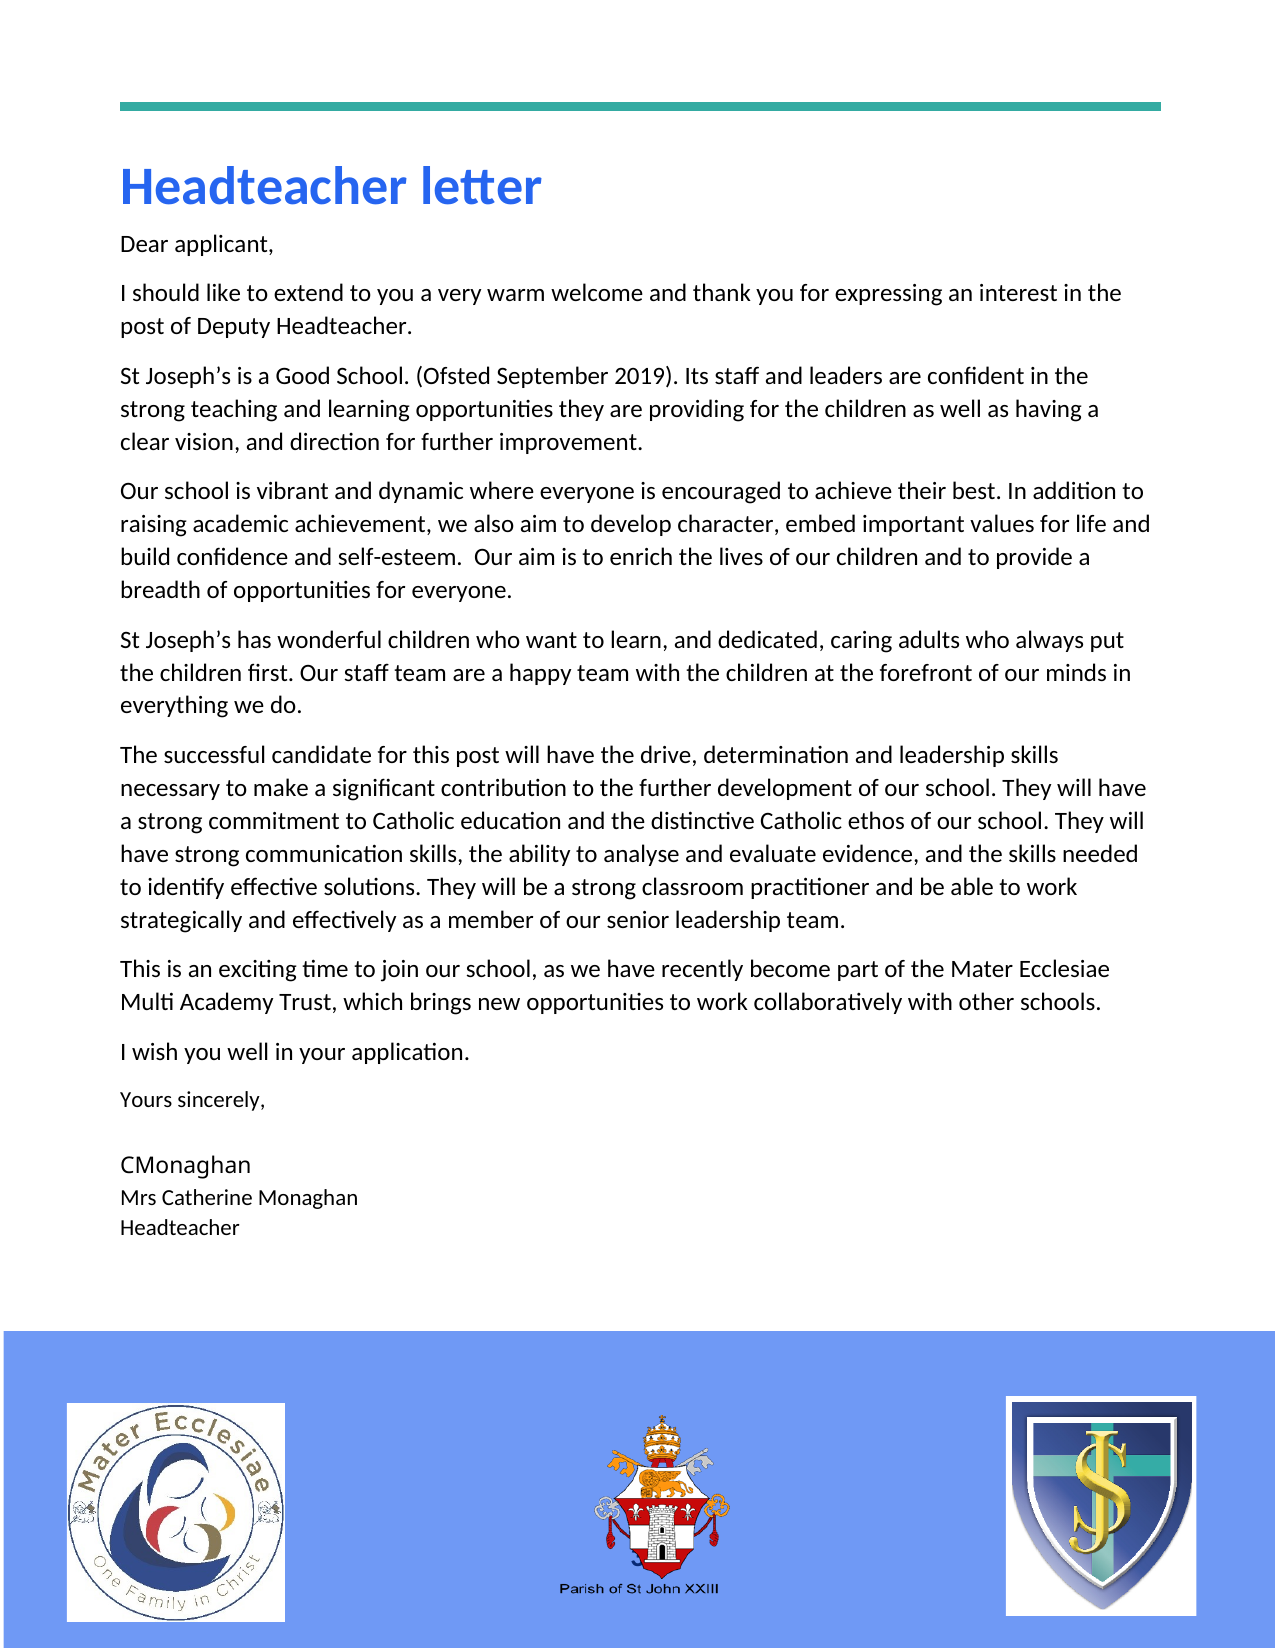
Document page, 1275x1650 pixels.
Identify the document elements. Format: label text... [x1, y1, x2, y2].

text St Joseph’s is a Good School. (Ofsted September 2019). Its staff and leaders are confident in the strong teaching and learning opportunities they are providing for the children as well as having a clear vision, and direction for further improvement. [120, 360, 1155, 456]
text The successful candidate for this post will have the drive, determination and leadership skills necessary to make a significant contribution to the further development of our school. They will have a strong commitment to Catholic education and the distinctive Catholic ethos of our school. They will have strong communication skills, the ability to analyse and evaluate evidence, and the skills needed to identify effective solutions. They will be a strong classroom practitioner and be able to work strategically and effectively as a member of our senior leadership team. [120, 739, 1155, 934]
text Yours sincerely, [120, 1085, 1155, 1113]
text Dear applicant, [120, 228, 1155, 258]
text Headteacher letter [120, 152, 1155, 218]
text I wish you well in your application. [120, 1036, 1155, 1066]
text CMonaghan [120, 1149, 1155, 1181]
text Our school is vibrant and dynamic where everyone is encouraged to achieve their best. In addition to raising academic achievement, we also aim to develop character, embed important values for life and build confidence and self-esteem. Our aim is to enrich the lives of our children and to provide a breadth of opportunities for everyone. [120, 475, 1155, 605]
text St Joseph’s has wonderful children who want to learn, and dedicated, caring adults who always put the children first. Our staff team are a happy team with the children at the forefront of our minds in everything we do. [120, 624, 1155, 720]
text Mrs Catherine Monaghan [120, 1183, 1155, 1211]
picture [3, 1331, 1275, 1650]
text This is an exciting time to join our school, as we have recently become part of the Mater Ecclesiae Multi Academy Trust, which brings new opportunities to work collaboratively with other schools. [120, 953, 1155, 1017]
text Headteacher [120, 1213, 1155, 1241]
text I should like to extend to you a very warm welcome and thank you for expressing an interest in the post of Deputy Headteacher. [120, 277, 1155, 341]
